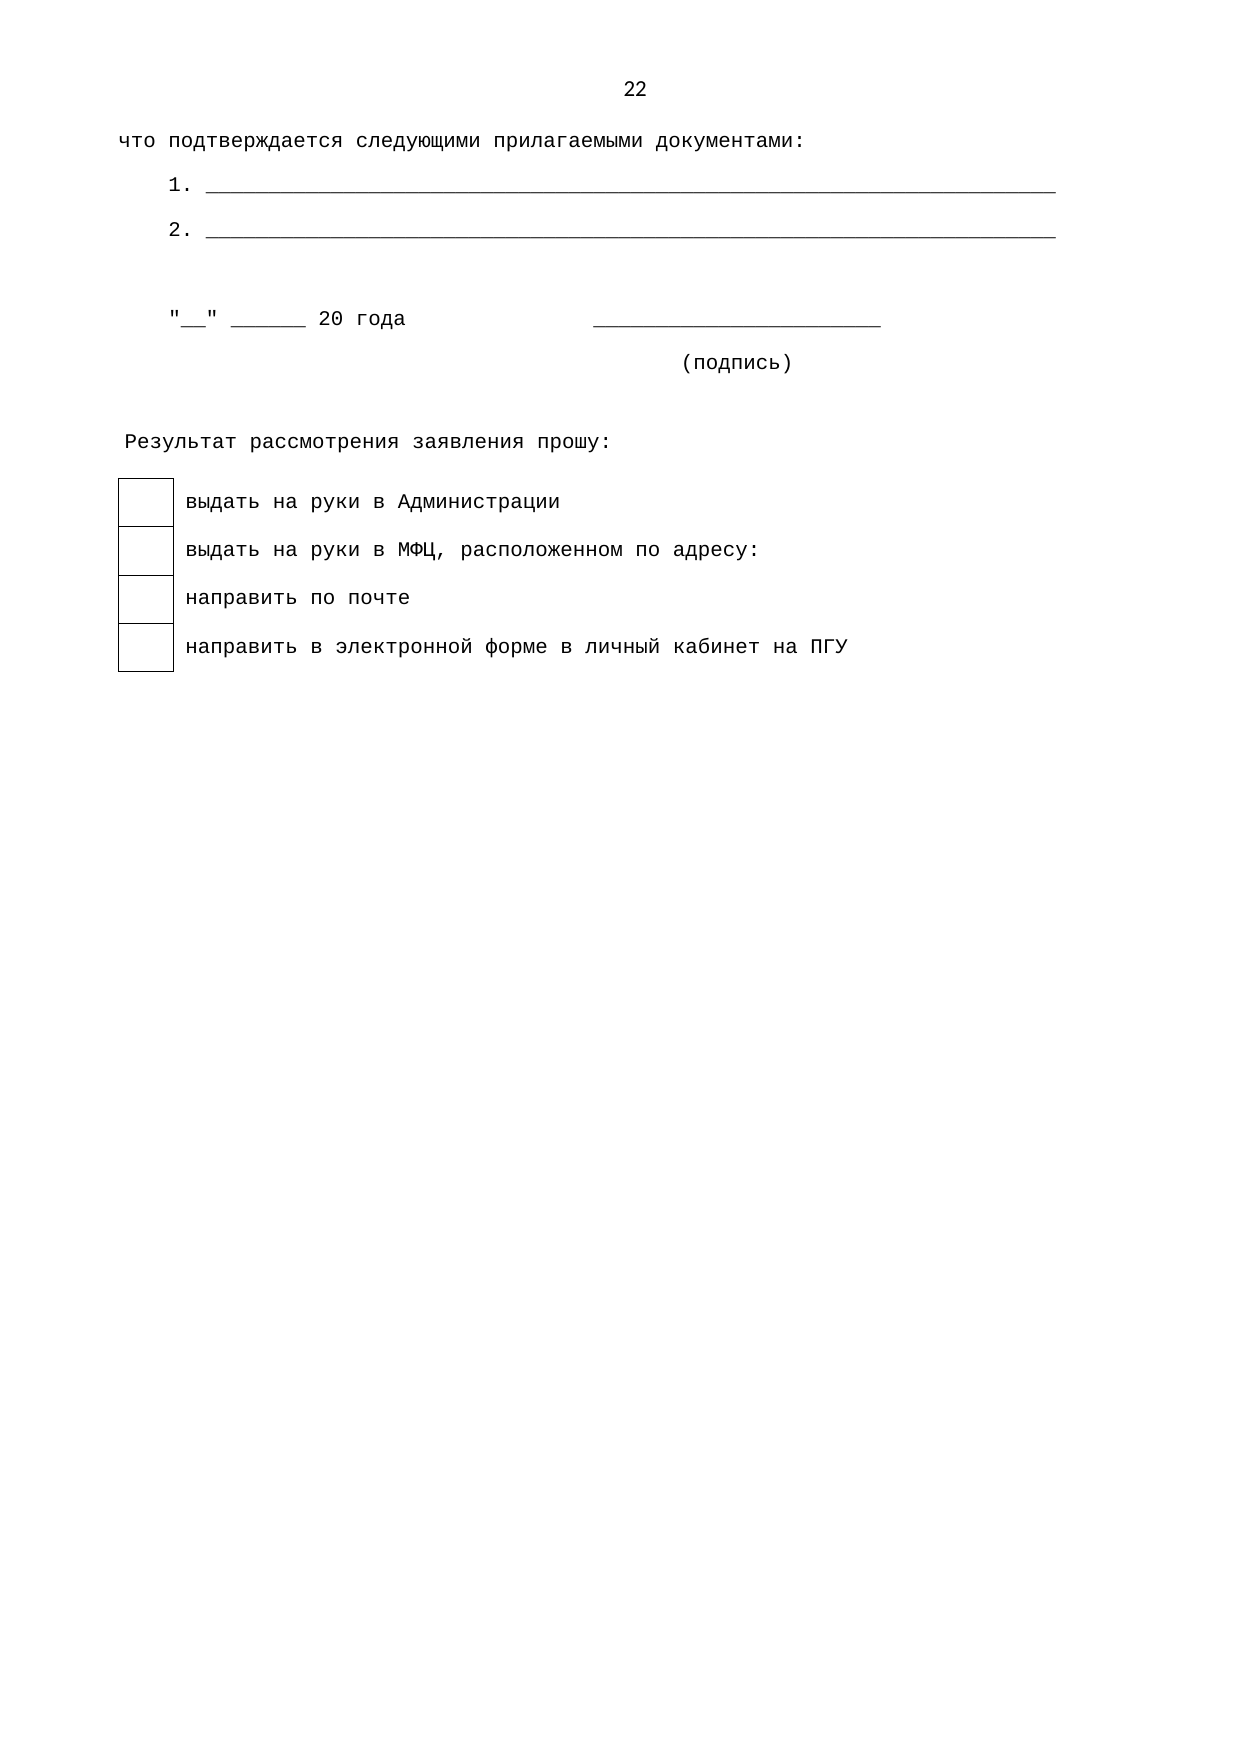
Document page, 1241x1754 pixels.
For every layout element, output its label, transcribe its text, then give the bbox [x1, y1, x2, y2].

text 1. ____________________________________________________________________ [118, 174, 1152, 198]
text 2. ____________________________________________________________________ [118, 219, 1152, 242]
text Результат рассмотрения заявления прошу: [118, 425, 1152, 454]
table_cell [119, 576, 129, 623]
table_cell [163, 527, 173, 574]
table_cell выдать на руки в МФЦ, расположенном по адресу: [174, 526, 1137, 574]
table_cell направить по почте [174, 575, 1137, 623]
table_header [119, 479, 129, 526]
table_header выдать на руки в Администрации [174, 478, 1137, 526]
table_cell [119, 624, 129, 671]
text "__" ______ 20 года _______________________ [118, 308, 1152, 331]
text (подпись) [118, 352, 1152, 376]
table_cell [163, 576, 173, 623]
table_header [163, 479, 173, 526]
table_cell [163, 624, 173, 671]
table_cell [119, 527, 129, 574]
table_cell направить в электронной форме в личный кабинет на ПГУ [174, 623, 1137, 671]
text что подтверждается следующими прилагаемыми документами: [118, 130, 1152, 153]
